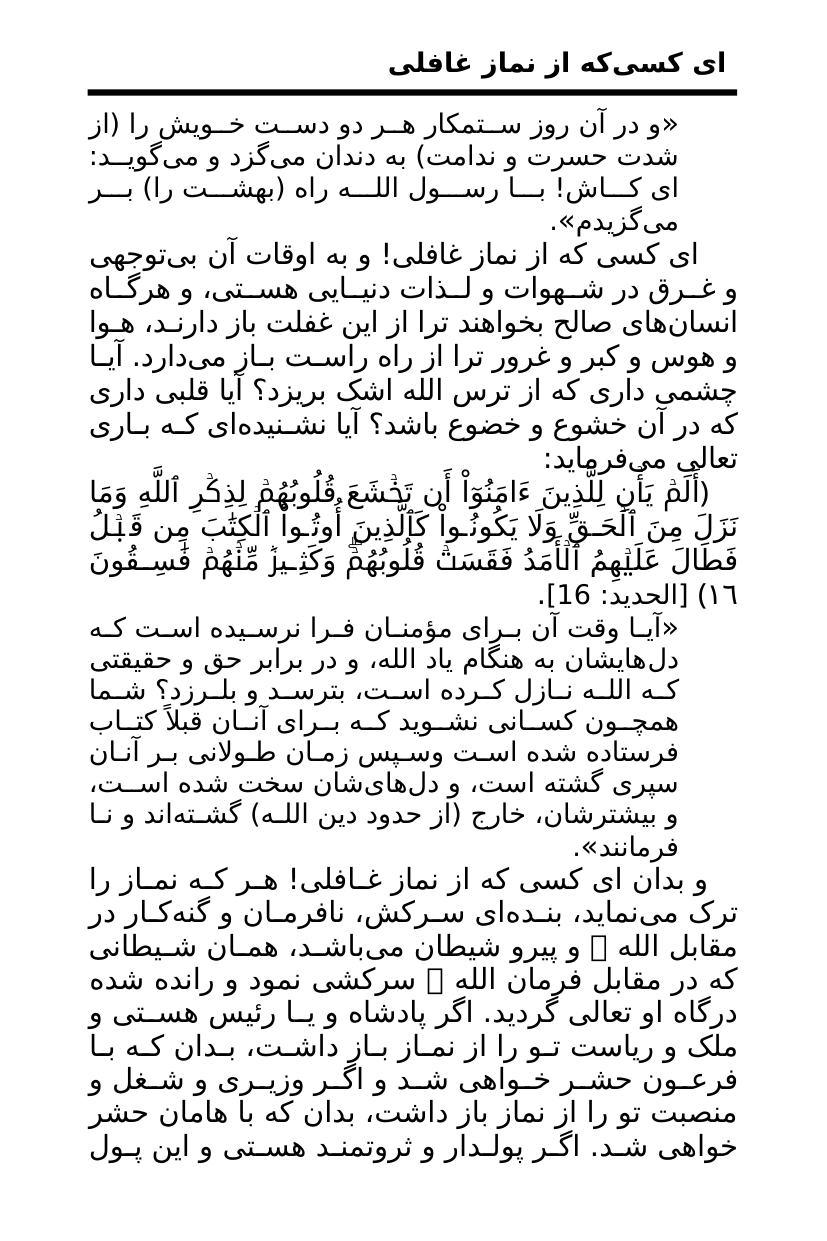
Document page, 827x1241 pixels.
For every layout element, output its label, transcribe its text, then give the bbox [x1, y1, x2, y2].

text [89, 863, 738, 1163]
text ای کسی که از نماز غافلی! و به اوقات آن بی‌توجهی و غرق در شهوات و لذات دنیایی هستی، و هرگاه انسان‌های صالح بخواهند ترا از این غفلت باز دارند، هوا و هوس و کبر و غرور ترا از راه راست باز می‌دارد. آیا چشمی داری که از ترس الله اشک بریزد؟ آیا قلبی داری که در آن خشوع و خضوع باشد؟ آیا نشنیده‌ای که باری تعالی می‌فرماید: [89, 237, 738, 475]
text ﴿أَلَمۡ يَأۡنِ لِلَّذِينَ ءَامَنُوٓاْ أَن تَخۡشَعَ قُلُوبُهُمۡ لِذِكۡرِ ٱللَّهِ وَمَا نَزَلَ مِنَ ٱلۡحَقِّ وَلَا يَكُونُواْ كَٱلَّذِينَ أُوتُواْ ٱلۡكِتَٰبَ مِن قَبۡلُ فَطَالَ عَلَيۡهِمُ ٱلۡأَمَدُ فَقَسَتۡ قُلُوبُهُمۡۖ وَكَثِيرٞ مِّنۡهُمۡ فَٰسِقُونَ ١٦﴾ [الحدید: 16]. [89, 475, 738, 611]
text «و در آن روز ستمکار هر دو دست خویش را (از شدت حسرت و ندامت) به دندان می‌گزد و می‌گوید: ای کاش! با رسول الله راه (بهشت را) بر می‌گزیدم». [89, 106, 679, 237]
text «آیا وقت آن برای مؤمنان فرا نرسیده است که دل‌هایشان به هنگام یاد الله، و در برابر حق و حقیقتی که الله نازل کرده است، بترسد و بلرزد؟ شما همچون کسانی نشوید که برای آنان قبلاً کتاب فرستاده شده است وسپس زمان طولانی بر آنان سپری گشته است، و دل‌های‌شان سخت شده است، و بیشترشان، خارج (از حدود دین الله) گشته‌اند و نا فرمانند». [89, 611, 679, 863]
